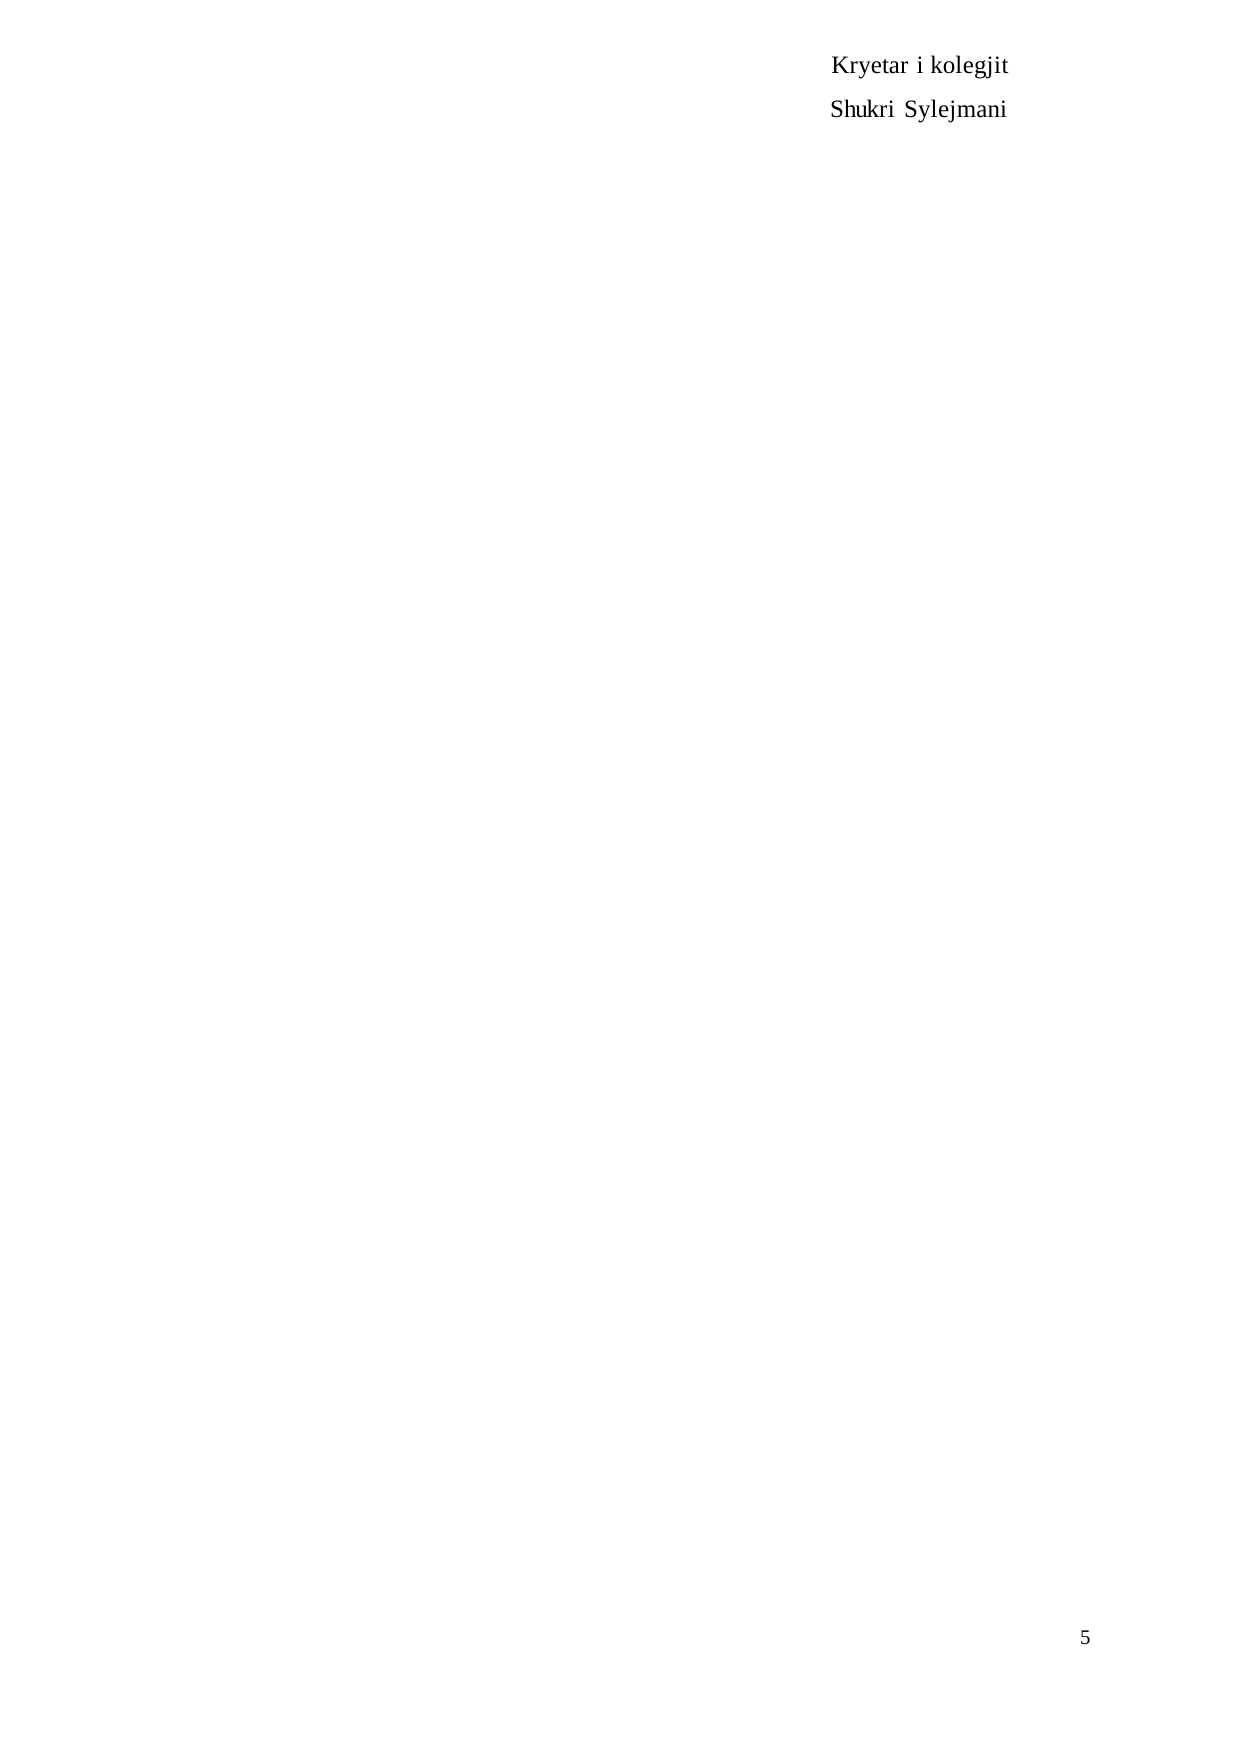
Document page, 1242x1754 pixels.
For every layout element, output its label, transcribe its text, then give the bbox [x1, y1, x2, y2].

text Kryetar i kolegjit [139, 50, 1008, 79]
text Shukri Sylejmani [139, 94, 1007, 122]
